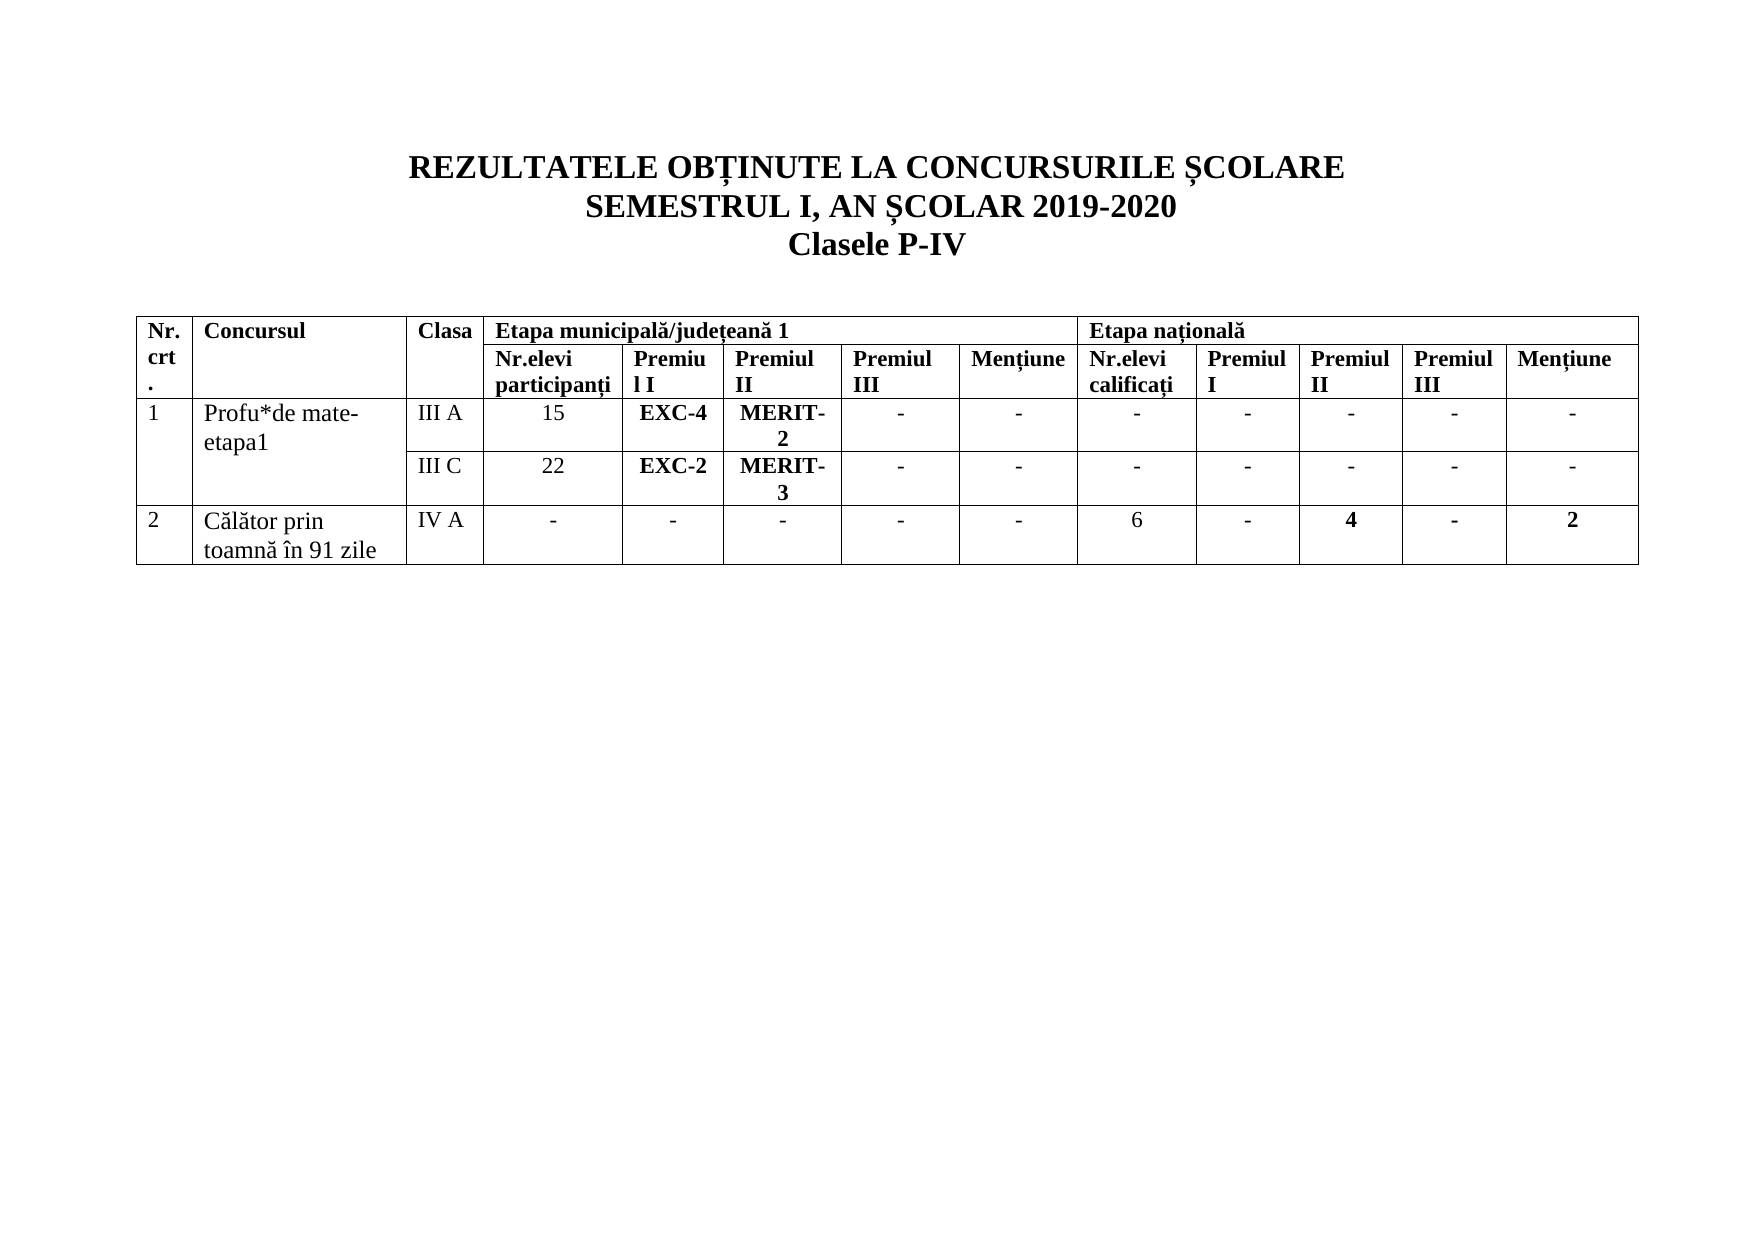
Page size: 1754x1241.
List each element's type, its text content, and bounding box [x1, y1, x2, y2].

text REZULTATELE OBȚINUTE LA CONCURSURILE ȘCOLARE [148, 148, 1606, 186]
table_cell - [960, 506, 1077, 563]
table_cell Premiul I [623, 345, 723, 397]
table_cell IV A [407, 506, 483, 563]
table_cell - [1403, 452, 1506, 505]
table_cell EXC-4 [623, 399, 723, 451]
table_cell - [1197, 506, 1299, 563]
table_cell 22 [484, 452, 622, 505]
table_cell - [1300, 452, 1402, 505]
table_cell - [960, 452, 1077, 505]
table_cell - [1403, 399, 1506, 451]
table_cell - [1300, 399, 1402, 451]
table_cell - [1403, 506, 1506, 563]
table_cell - [484, 506, 622, 563]
table_cell 2 [137, 506, 192, 563]
table_cell Premiul III [1403, 345, 1506, 397]
table_cell Nr.elevi calificați [1078, 345, 1196, 397]
table_header Clasa [407, 317, 483, 397]
table_cell 4 [1300, 506, 1402, 563]
table_cell - [1078, 399, 1196, 451]
table_cell - [1507, 452, 1638, 505]
table_cell - [1078, 452, 1196, 505]
table_header Etapa națională [1078, 317, 1638, 344]
table_cell - [1197, 452, 1299, 505]
table_cell - [842, 452, 959, 505]
table_cell MERIT-2 [724, 399, 841, 451]
table_cell III A [407, 399, 483, 451]
table_cell - [1197, 399, 1299, 451]
table_cell - [960, 399, 1077, 451]
text SEMESTRUL I, AN ȘCOLAR 2019-2020 [148, 186, 1606, 224]
table_header Nr. crt. [137, 317, 192, 397]
table_cell - [724, 506, 841, 563]
table_cell Mențiune [960, 345, 1077, 397]
table_cell EXC-2 [623, 452, 723, 505]
table_cell III C [407, 452, 483, 505]
table_cell Premiul III [842, 345, 959, 397]
table_cell MERIT-3 [724, 452, 841, 505]
text Clasele P-IV [148, 224, 1606, 263]
table_header Concursul [193, 317, 406, 397]
table_cell 15 [484, 399, 622, 451]
table_cell Nr.elevi participanți [484, 345, 622, 397]
table_cell - [1507, 399, 1638, 451]
table_cell Călător prin toamnă în 91 zile [193, 506, 406, 563]
table_header Etapa municipală/județeană 1 [484, 317, 1077, 344]
table_cell Profu*de mate- etapa1 [193, 399, 406, 505]
table_cell Premiul II [1300, 345, 1402, 397]
table_cell Premiul II [724, 345, 841, 397]
table_cell Mențiune [1507, 345, 1638, 397]
table_cell - [842, 506, 959, 563]
table_cell - [623, 506, 723, 563]
table_cell - [842, 399, 959, 451]
table_cell 6 [1078, 506, 1196, 563]
table_cell Premiul I [1197, 345, 1299, 397]
table_cell 1 [137, 399, 192, 505]
table_cell 2 [1507, 506, 1638, 563]
